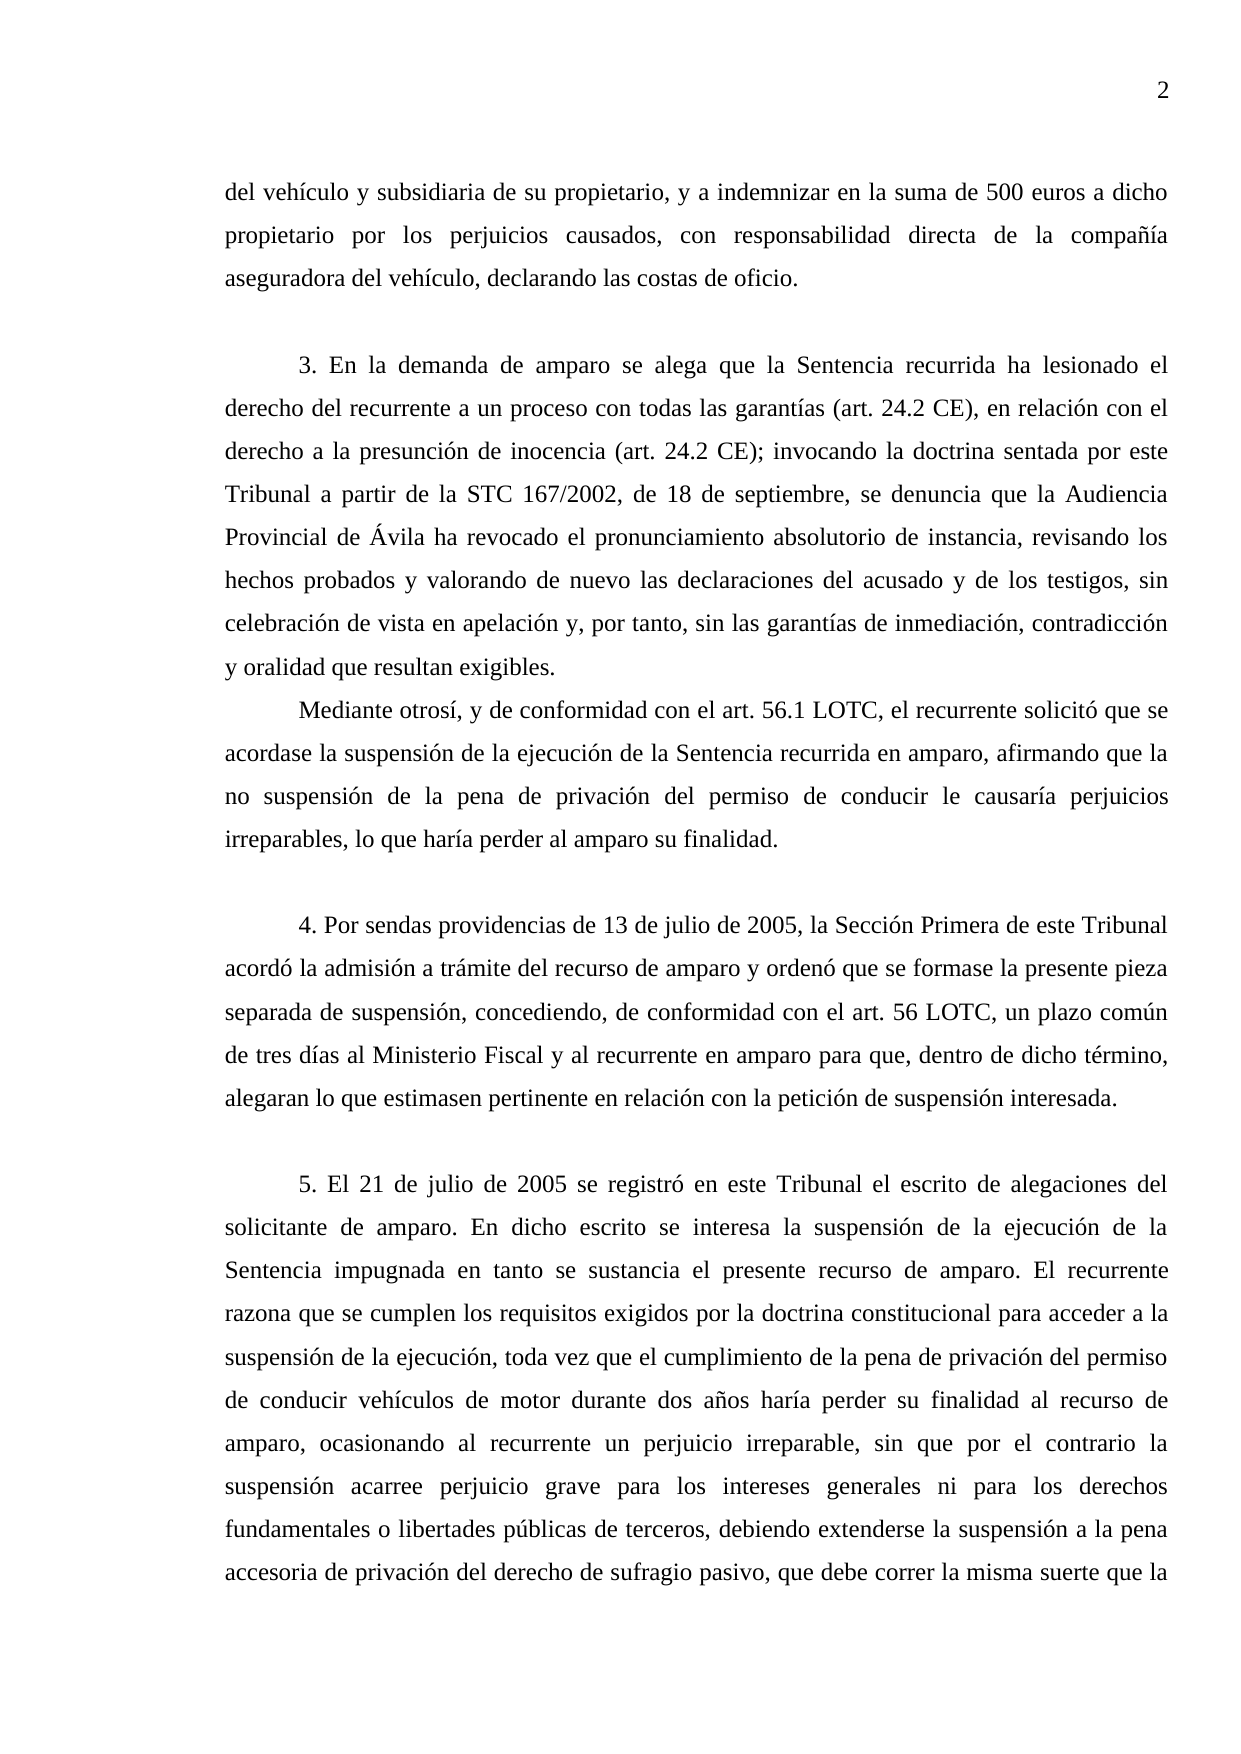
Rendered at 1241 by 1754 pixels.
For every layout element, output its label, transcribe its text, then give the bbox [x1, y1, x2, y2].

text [224, 177, 1169, 292]
text Mediante otrosí, y de conformidad con el art. 56.1 LOTC, el recurrente solicitó que se acordase la suspensión de la ejecución de la Sentencia recurrida en amparo, afirmando que la no suspensión de la pena de privación del permiso de conducir le causaría perjuicios irreparables, lo que haría perder al amparo su finalidad. [224, 695, 1169, 853]
text 3. En la demanda de amparo se alega que la Sentencia recurrida ha lesionado el derecho del recurrente a un proceso con todas las garantías (art. 24.2 CE), en relación con el derecho a la presunción de inocencia (art. 24.2 CE); invocando la doctrina sentada por este Tribunal a partir de la STC 167/2002, de 18 de septiembre, se denuncia que la Audiencia Provincial de Ávila ha revocado el pronunciamiento absolutorio de instancia, revisando los hechos probados y valorando de nuevo las declaraciones del acusado y de los testigos, sin celebración de vista en apelación y, por tanto, sin las garantías de inmediación, contradicción y oralidad que resultan exigibles. [224, 350, 1169, 680]
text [224, 1169, 1169, 1586]
text 4. Por sendas providencias de 13 de julio de 2005, la Sección Primera de este Tribunal acordó la admisión a trámite del recurso de amparo y ordenó que se formase la presente pieza separada de suspensión, concediendo, de conformidad con el art. 56 LOTC, un plazo común de tres días al Ministerio Fiscal y al recurrente en amparo para que, dentro de dicho término, alegaran lo que estimasen pertinente en relación con la petición de suspensión interesada. [224, 910, 1169, 1112]
